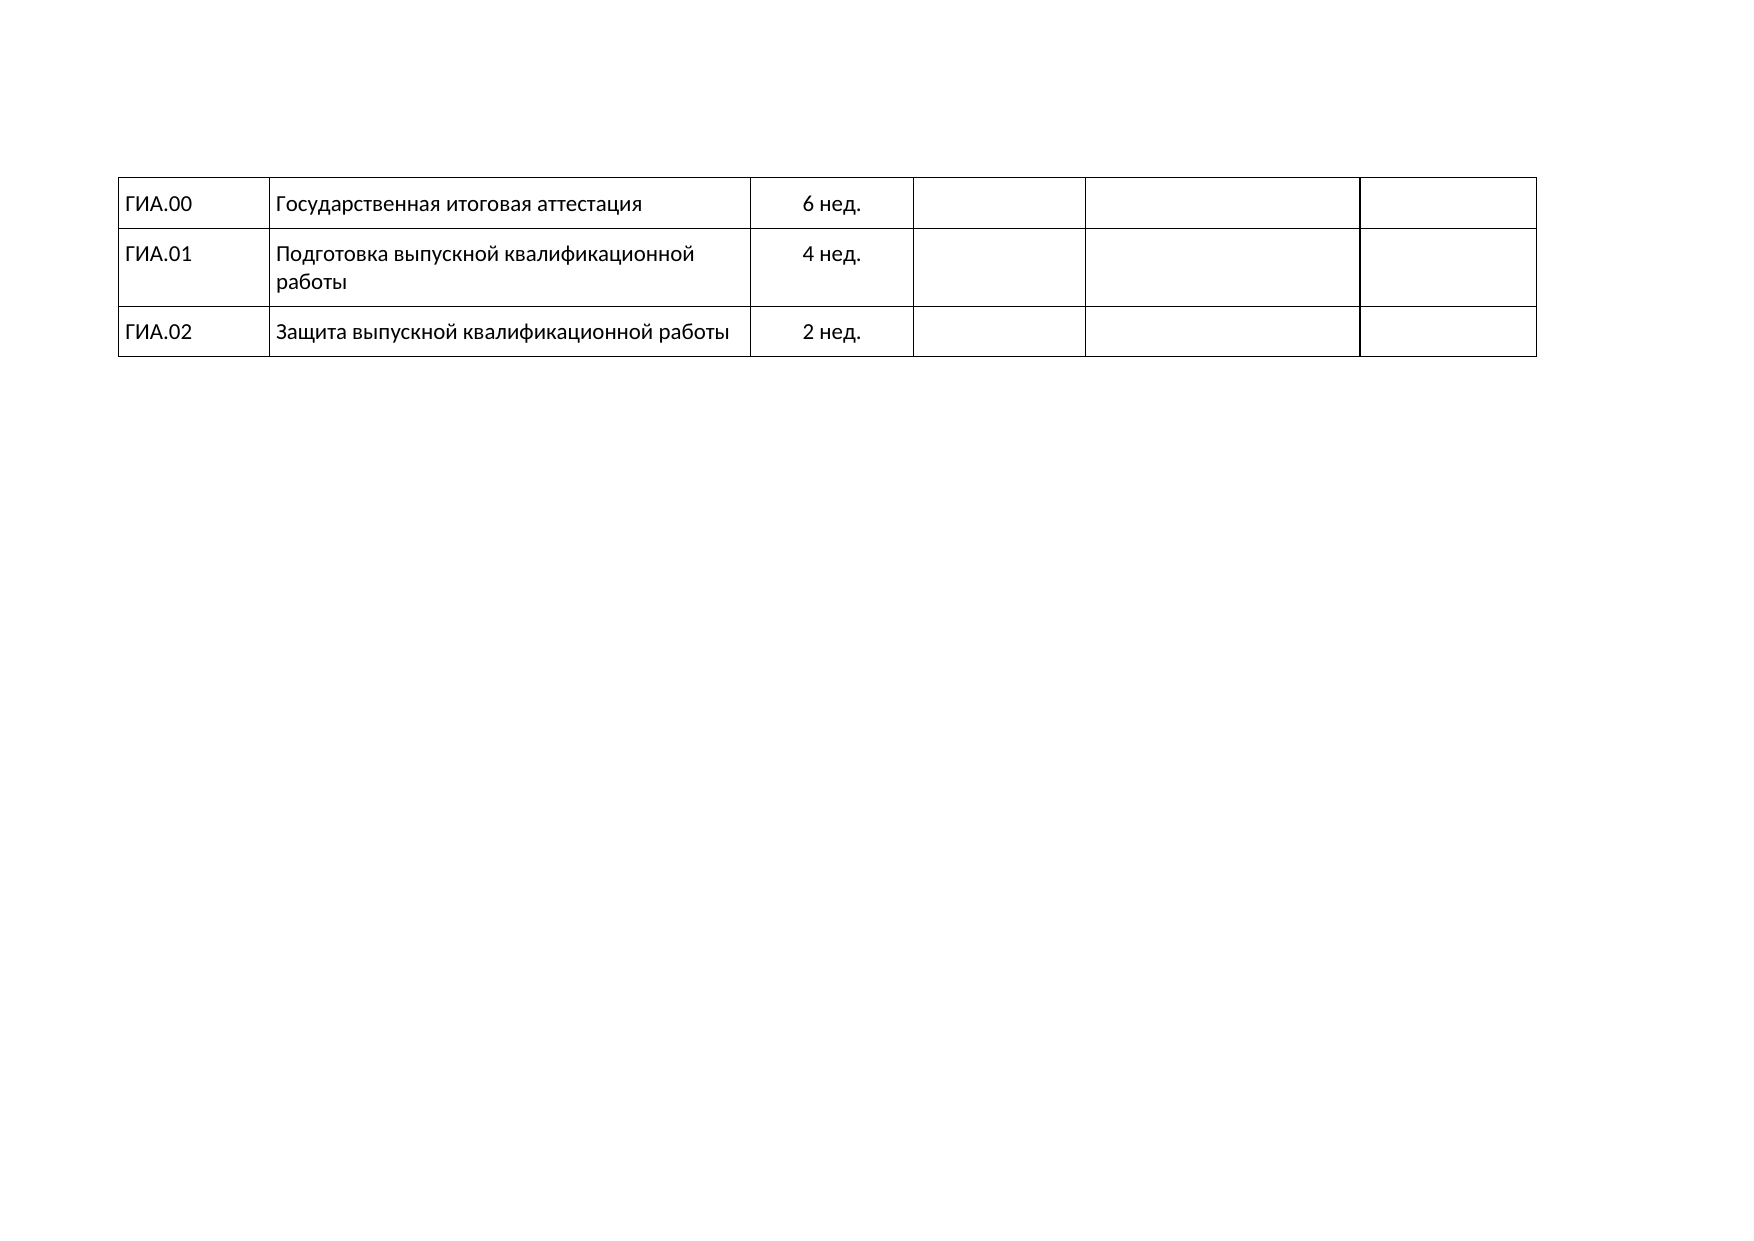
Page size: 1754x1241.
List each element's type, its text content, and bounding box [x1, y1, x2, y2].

table_cell Подготовка выпускной квалификационной работы [270, 229, 750, 306]
table_cell 4 нед. [751, 229, 913, 306]
table_cell [914, 307, 1085, 356]
table_cell 2 нед. [751, 307, 913, 356]
table_cell [914, 178, 1085, 227]
table_cell [1361, 178, 1536, 227]
table_cell Защита выпускной квалификационной работы [270, 307, 750, 356]
table_cell [1361, 229, 1536, 306]
table_cell [1086, 229, 1359, 306]
table_cell [1086, 307, 1359, 356]
table_cell 6 нед. [751, 178, 913, 227]
table_cell ГИА.01 [119, 229, 269, 306]
table_cell Государственная итоговая аттестация [270, 178, 750, 227]
table_cell [1361, 307, 1536, 356]
table_cell [1086, 178, 1359, 227]
table_cell [914, 229, 1085, 306]
table_cell ГИА.00 [119, 178, 269, 227]
table_cell ГИА.02 [119, 307, 269, 356]
